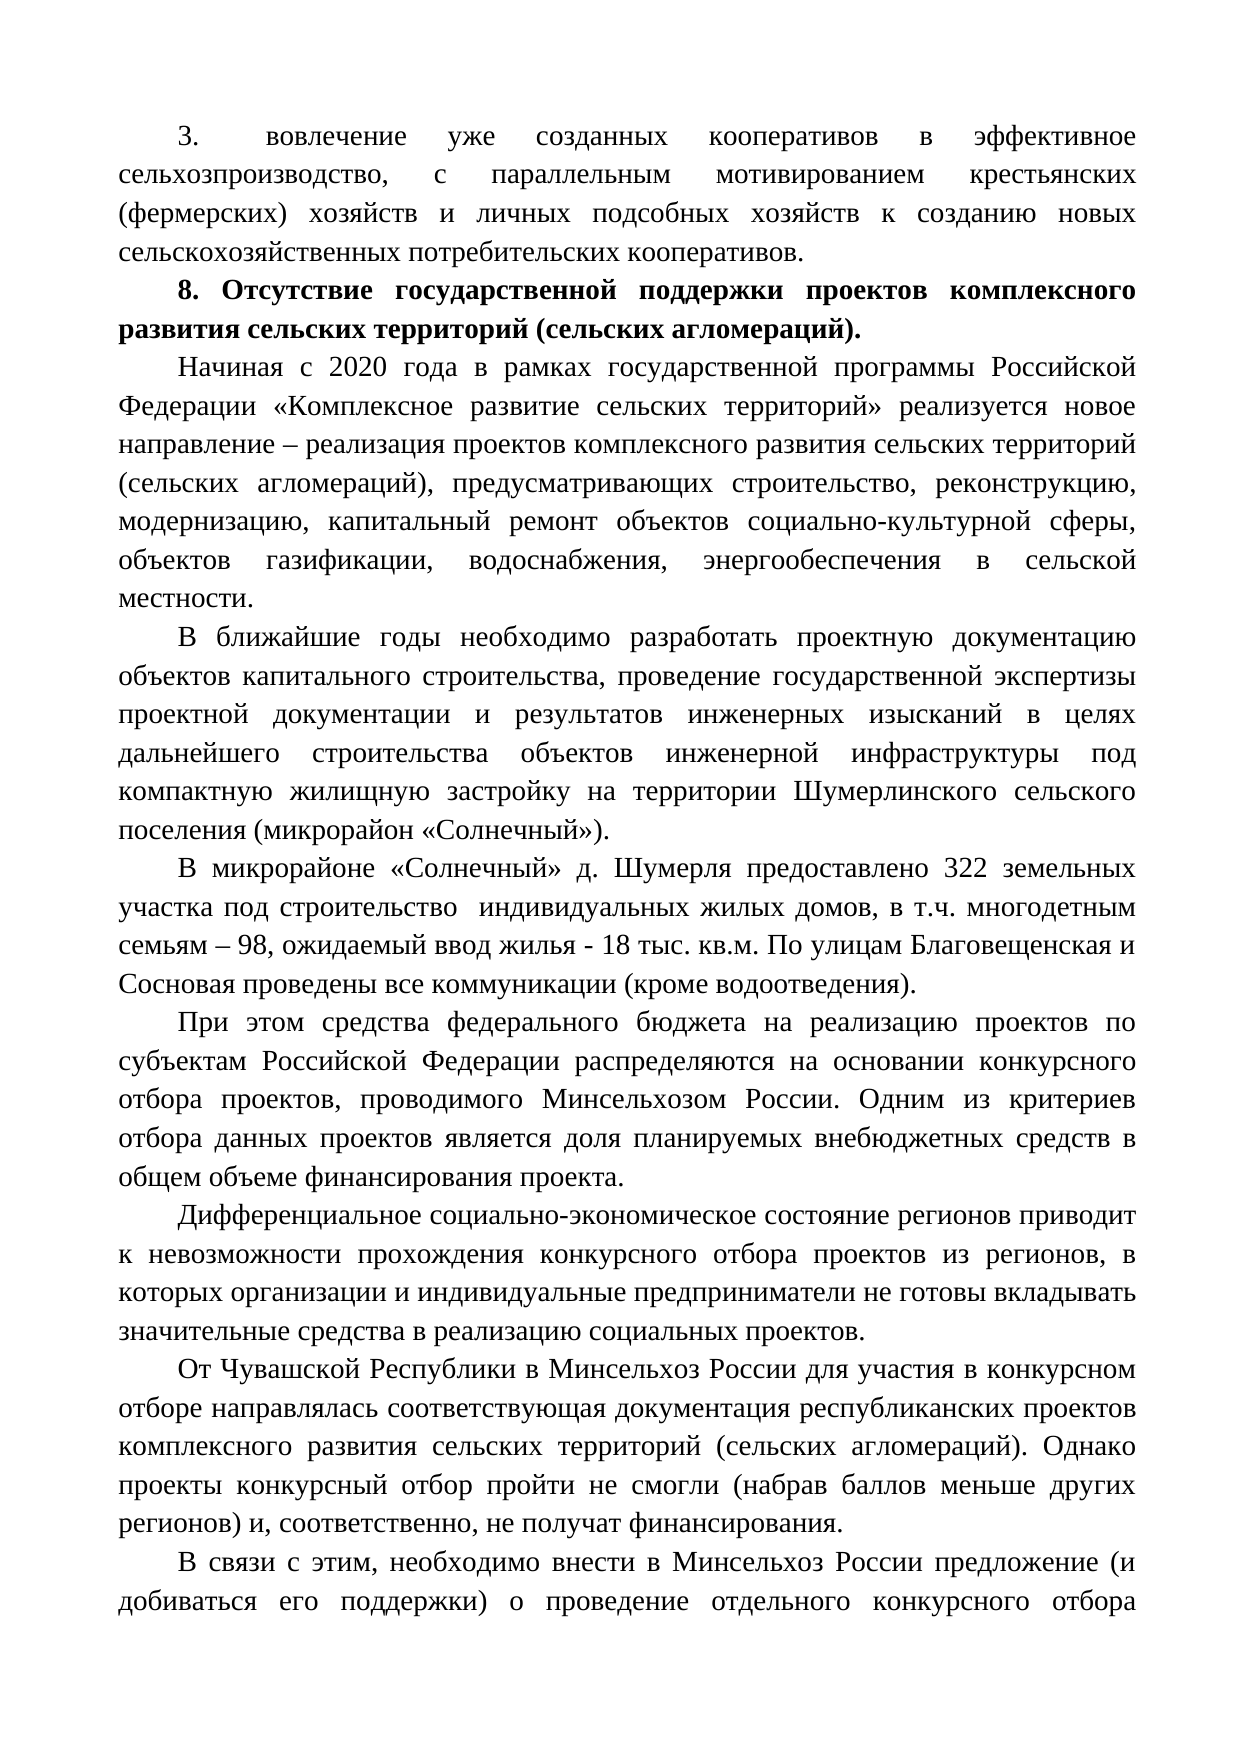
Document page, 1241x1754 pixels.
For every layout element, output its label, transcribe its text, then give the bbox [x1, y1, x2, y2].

text Дифференциальное социально-экономическое состояние регионов приводит к невозможности прохождения конкурсного отбора проектов из регионов, в которых организации и индивидуальные предприниматели не готовы вкладывать значительные средства в реализацию социальных проектов. [118, 1197, 1137, 1346]
text При этом средства федерального бюджета на реализацию проектов по субъектам Российской Федерации распределяются на основании конкурсного отбора проектов, проводимого Минсельхозом России. Одним из критериев отбора данных проектов является доля планируемых внебюджетных средств в общем объеме финансирования проекта. [118, 1004, 1137, 1192]
text В микрорайоне «Солнечный» д. Шумерля предоставлено 322 земельных участка под строительство индивидуальных жилых домов, в т.ч. многодетным семьям – 98, ожидаемый ввод жилья - 18 тыс. кв.м. По улицам Благовещенская и Сосновая проведены все коммуникации (кроме водоотведения). [118, 850, 1137, 999]
text 8. Отсутствие государственной поддержки проектов комплексного развития сельских территорий (сельских агломераций). [118, 272, 1137, 344]
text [118, 1544, 1137, 1616]
text В ближайшие годы необходимо разработать проектную документацию объектов капитального строительства, проведение государственной экспертизы проектной документации и результатов инженерных изысканий в целях дальнейшего строительства объектов инженерной инфраструктуры под компактную жилищную застройку на территории Шумерлинского сельского поселения (микрорайон «Солнечный»). [118, 619, 1137, 845]
text Начиная с 2020 года в рамках государственной программы Российской Федерации «Комплексное развитие сельских территорий» реализуется новое направление – реализация проектов комплексного развития сельских территорий (сельских агломераций), предусматривающих строительство, реконструкцию, модернизацию, капитальный ремонт объектов социально-культурной сферы, объектов газификации, водоснабжения, энергообеспечения в сельской местности. [118, 349, 1137, 614]
text От Чувашской Республики в Минсельхоз России для участия в конкурсном отборе направлялась соответствующая документация республиканских проектов комплексного развития сельских территорий (сельских агломераций). Однако проекты конкурсный отбор пройти не смогли (набрав баллов меньше других регионов) и, соответственно, не получат финансирования. [118, 1351, 1137, 1539]
list вовлечение уже созданных кооперативов в эффективное сельхозпроизводство, с параллельным мотивированием крестьянских (фермерских) хозяйств и личных подсобных хозяйств к созданию новых сельскохозяйственных потребительских кооперативов. [118, 118, 1137, 267]
